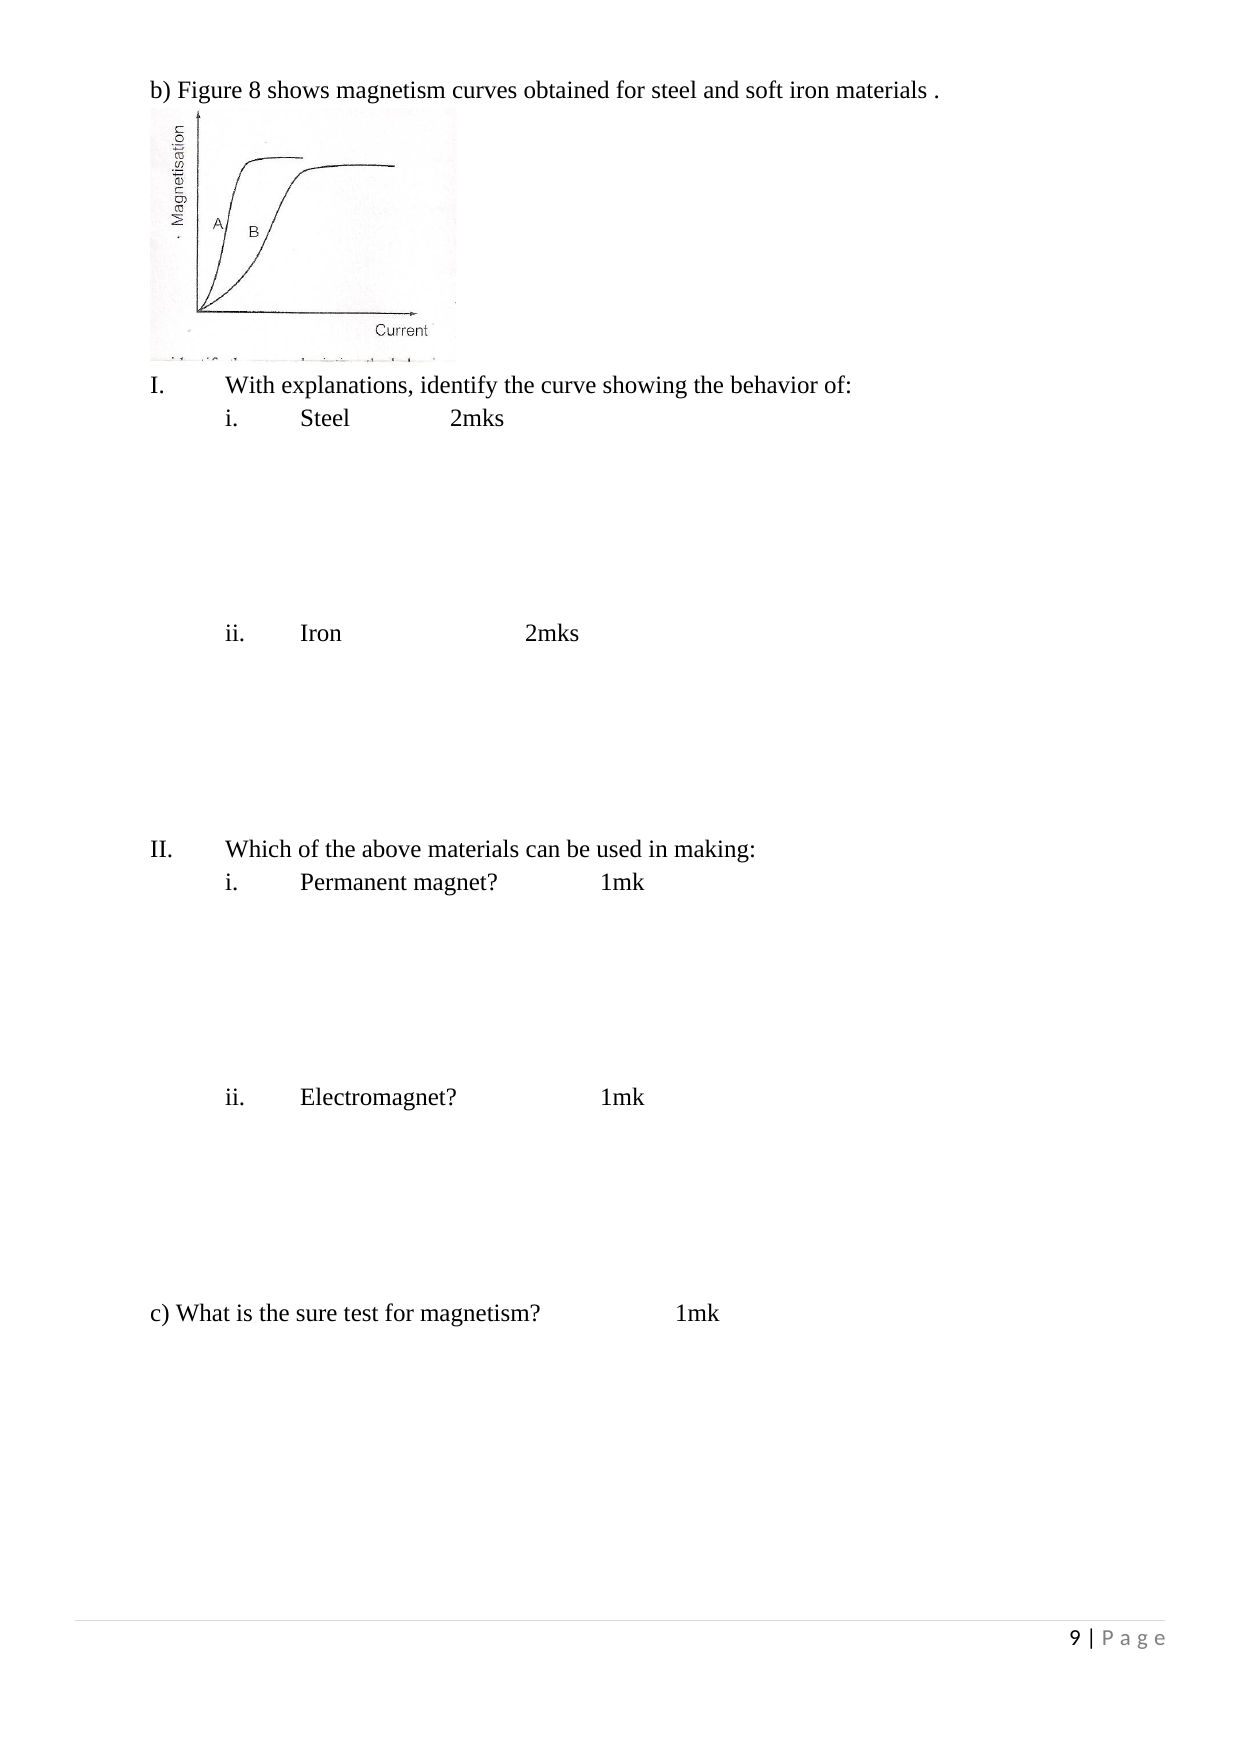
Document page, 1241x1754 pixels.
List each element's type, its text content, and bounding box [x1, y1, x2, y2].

list With explanations, identify the curve showing the behavior of: [150, 370, 1165, 399]
list Permanent magnet? 1mk [225, 867, 1165, 896]
list Electromagnet? 1mk [225, 1082, 1165, 1111]
text c) What is the sure test for magnetism? 1mk [150, 1298, 1165, 1326]
list b) Figure 8 shows magnetism curves obtained for steel and soft iron materials . [150, 75, 1165, 104]
list Which of the above materials can be used in making: [150, 834, 1165, 863]
list Iron 2mks [225, 618, 1165, 647]
list Steel 2mks [225, 403, 1165, 432]
picture [150, 108, 457, 366]
